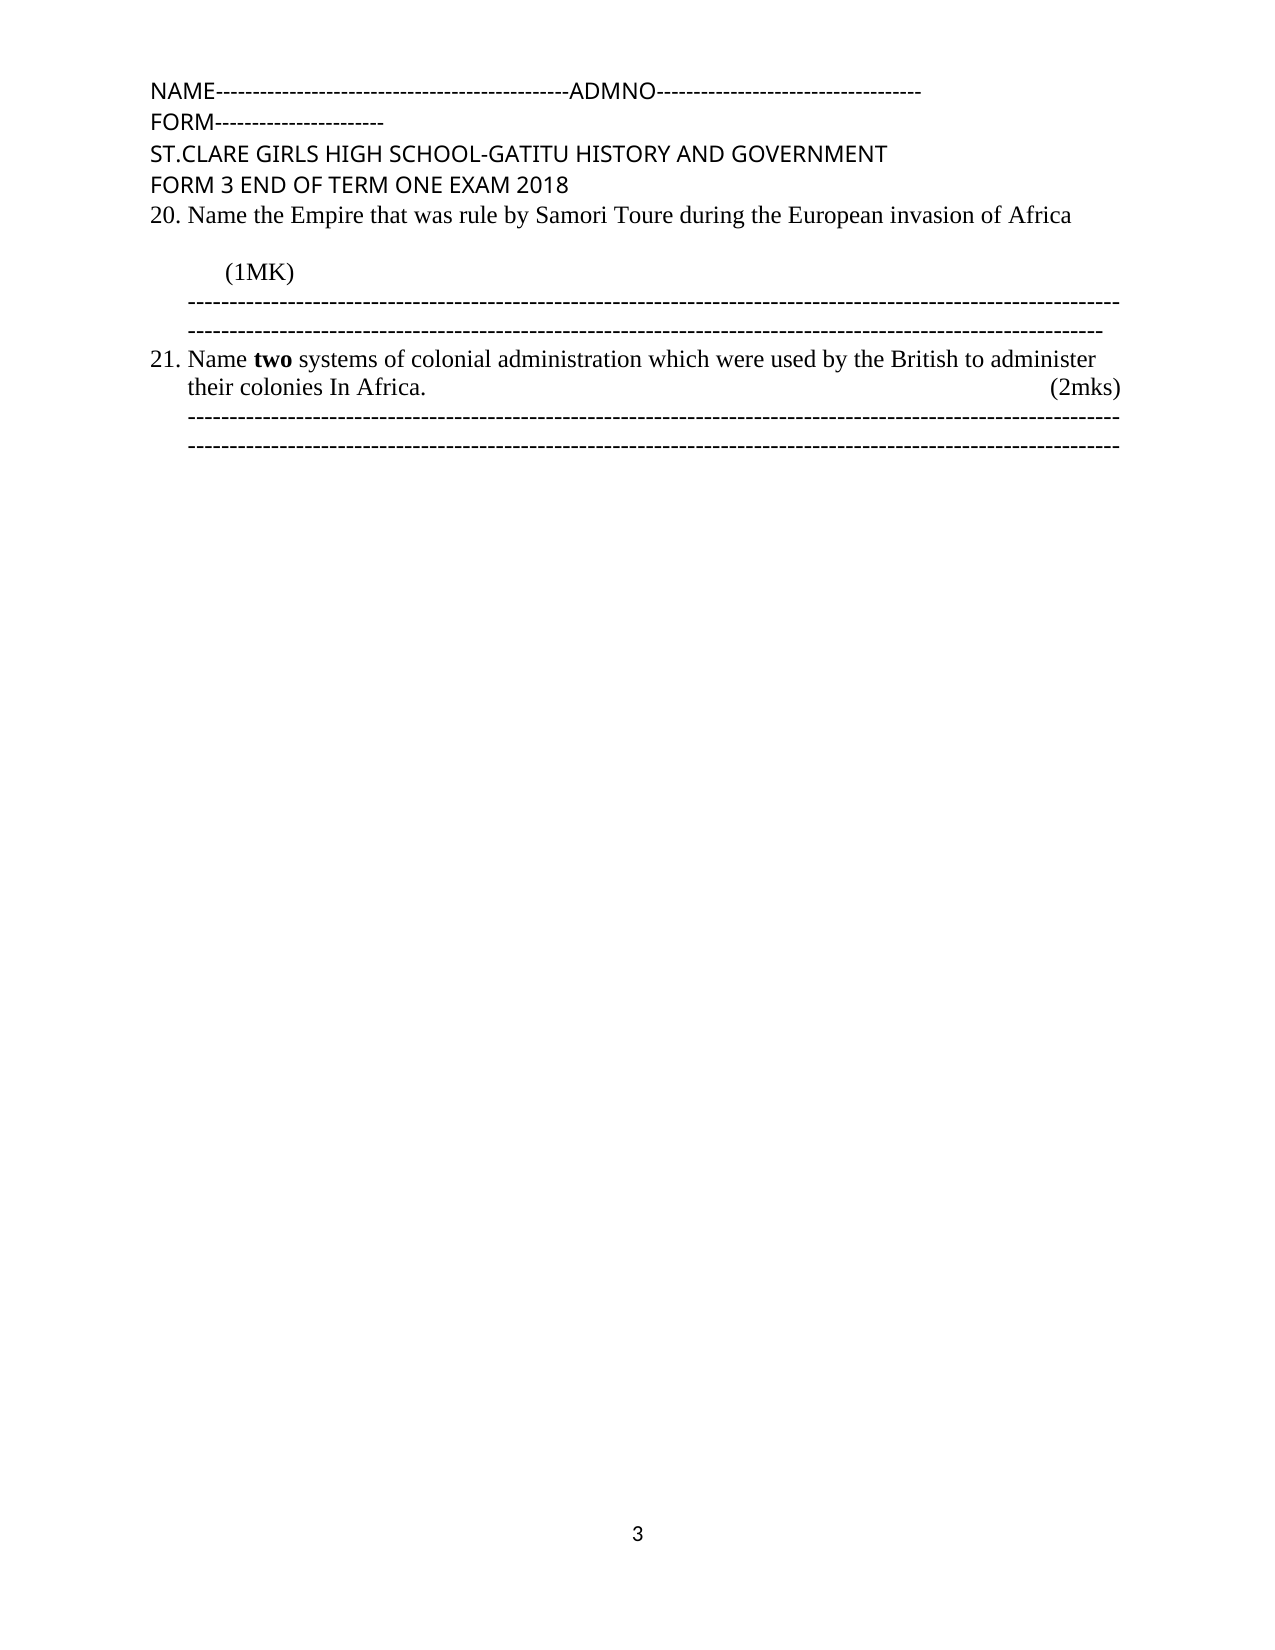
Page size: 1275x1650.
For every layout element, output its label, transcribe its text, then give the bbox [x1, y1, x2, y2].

list Name two systems of colonial administration which were used by the British to administer their colonies In Africa. (2mks) [150, 344, 1125, 401]
list Name the Empire that was rule by Samori Toure during the European invasion of Africa (1MK) [150, 200, 1125, 286]
text ------------------------------------------------------------------------------------------------------------------------------------------------------------------------------------------------------------------------------ [187, 286, 1125, 344]
text -------------------------------------------------------------------------------------------------------------------------------------------------------------------------------------------------------------------------------- [187, 401, 1125, 459]
